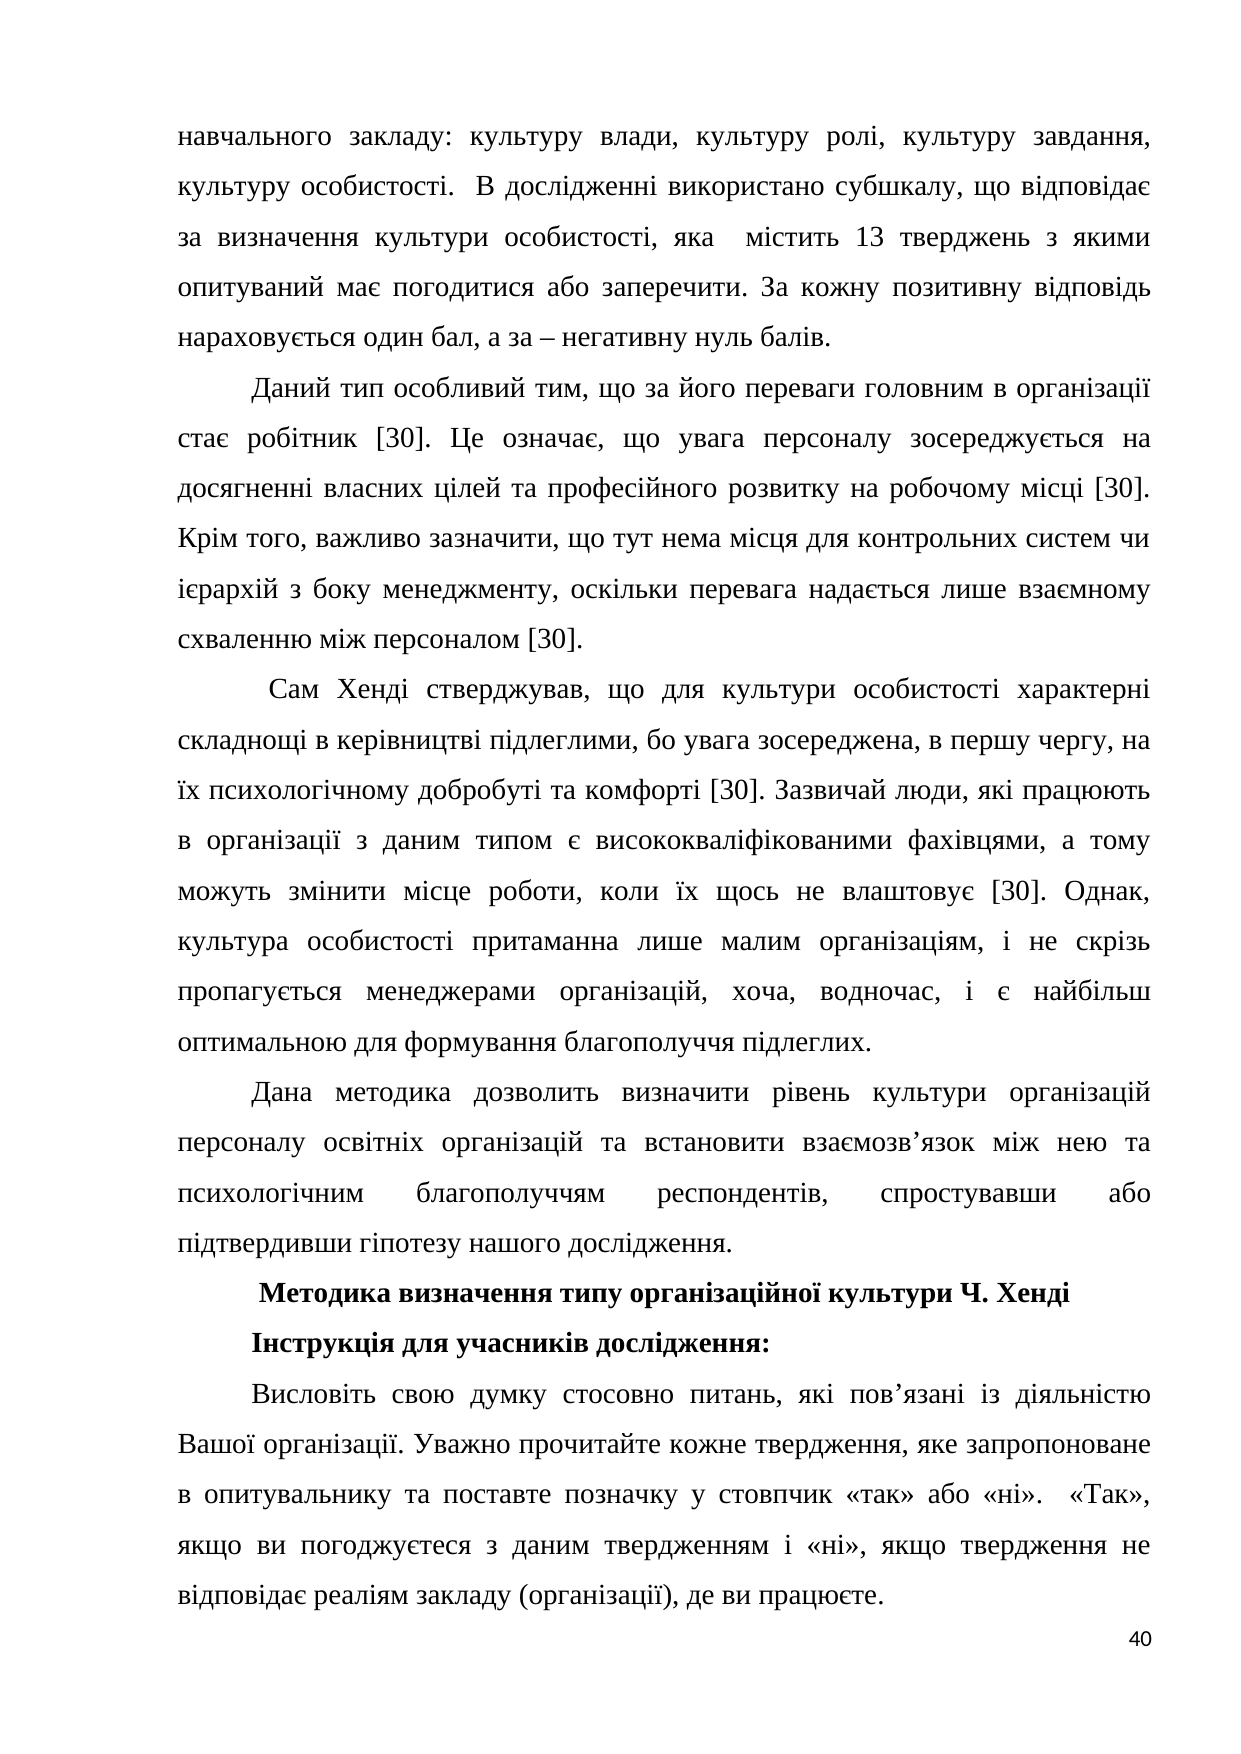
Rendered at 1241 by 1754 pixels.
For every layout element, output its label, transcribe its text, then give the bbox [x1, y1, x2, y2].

text Висловіть свою думку стосовно питань, які пов’язані із діяльністю Вашої організації. Уважно прочитайте кожне твердження, яке запропоноване в опитувальнику та поставте позначку у стовпчик «так» або «ні». «Так», якщо ви погоджуєтеся з даним твердженням і «ні», якщо твердження не відповідає реаліям закладу (організації), де ви працюєте. [177, 1376, 1152, 1611]
text Сам Хенді стверджував, що для культури особистості характерні складнощі в керівництві підлеглими, бо увага зосереджена, в першу чергу, на їх психологічному добробуті та комфорті [30]. Зазвичай люди, які працюють в організації з даним типом є висококваліфікованими фахівцями, а тому можуть змінити місце роботи, коли їх щось не влаштовує [30]. Однак, культура особистості притаманна лише малим організаціям, і не скрізь пропагується менеджерами організацій, хоча, водночас, і є найбільш оптимальною для формування благополуччя підлеглих. [177, 672, 1152, 1057]
text Інструкція для учасників дослідження: [177, 1326, 1152, 1359]
text Методика визначення типу організаційної культури Ч. Хенді [177, 1275, 1152, 1309]
text Даний тип особливий тим, що за його переваги головним в організації стає робітник [30]. Це означає, що увага персоналу зосереджується на досягненні власних цілей та професійного розвитку на робочому місці [30]. Крім того, важливо зазначити, що тут нема місця для контрольних систем чи ієрархій з боку менеджменту, оскільки перевага надається лише взаємному схваленню між персоналом [30]. [177, 370, 1152, 655]
text Дана методика дозволить визначити рівень культури організацій персоналу освітніх організацій та встановити взаємозв’язок між нею та психологічним благополуччям респондентів, спростувавши або підтвердивши гіпотезу нашого дослідження. [177, 1074, 1152, 1258]
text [177, 118, 1152, 353]
